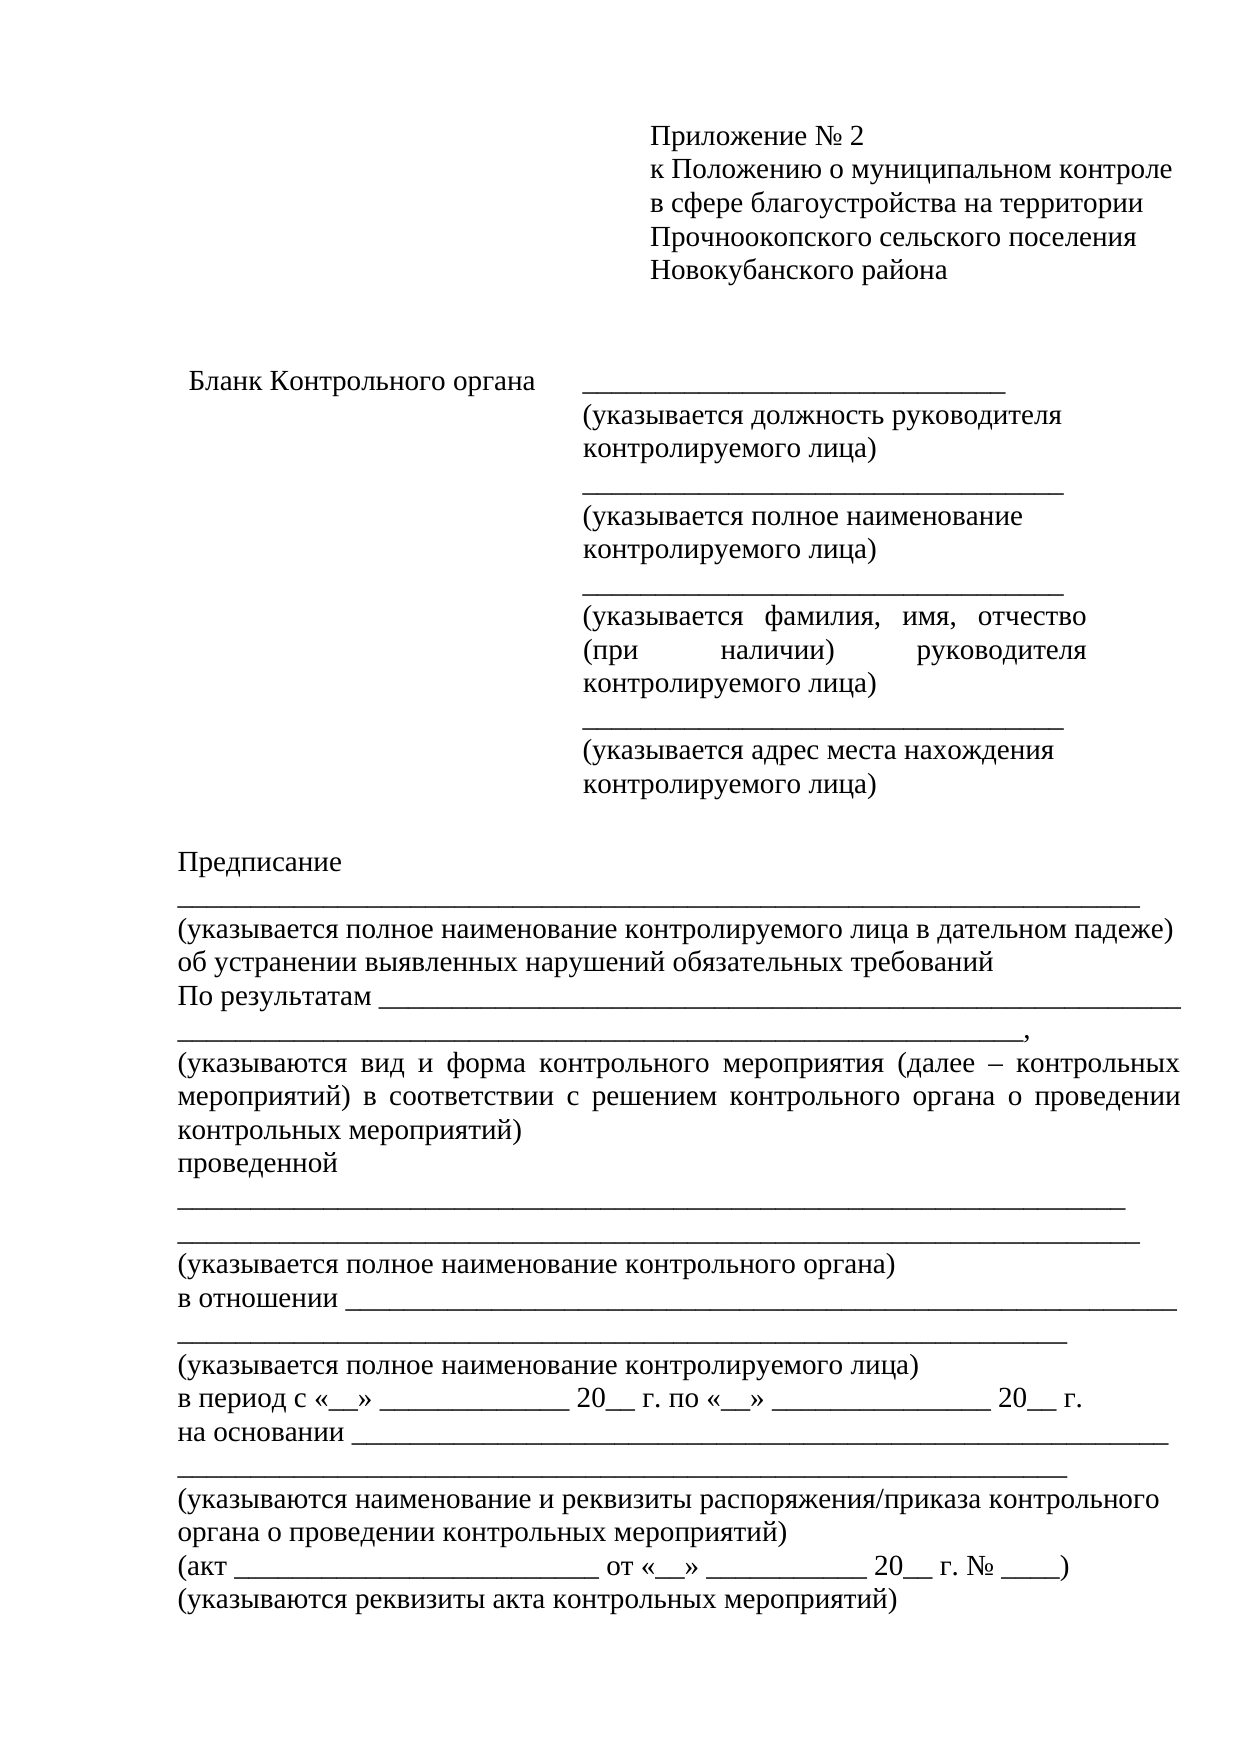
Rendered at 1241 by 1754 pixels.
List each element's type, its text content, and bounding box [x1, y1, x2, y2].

text в сфере благоустройства на территории [177, 185, 1181, 219]
text Новокубанского района [177, 252, 1181, 286]
table_header _____________________________ (указывается должность руководителя контролируемого лица) _________________________________ (указывается полное наименование контролируемого лица) _________________________________ (указывается фамилия, имя, отчество (при наличии) руководителя контролируемого лица) _________________________________ (указывается адрес места нахождения контролируемого лица) [576, 353, 1093, 810]
text к Положению о муниципальном контроле [177, 152, 1181, 185]
text Приложение № 2 [177, 118, 1181, 152]
text в отношении ______________________________________________________________________________________________________________________ [177, 1280, 1181, 1347]
text Прочноокопского сельского поселения [177, 219, 1181, 252]
text (указывается полное наименование контрольного органа) [177, 1246, 1181, 1280]
text __________________________________________________________________ [177, 1213, 1181, 1246]
text на основании _____________________________________________________________________________________________________________________ [177, 1414, 1181, 1481]
text проведенной _________________________________________________________________ [177, 1146, 1181, 1213]
text (указываются реквизиты акта контрольных мероприятий) [177, 1582, 1181, 1615]
text По результатам _________________________________________________________________________________________________________________, [177, 978, 1181, 1045]
text (указывается полное наименование контролируемого лица в дательном падеже) [177, 911, 1181, 944]
text Предписание [177, 844, 1181, 877]
text (указываются наименование и реквизиты распоряжения/приказа контрольного органа о проведении контрольных мероприятий) [177, 1481, 1181, 1548]
text в период с «__» _____________ 20__ г. по «__» _______________ 20__ г. [177, 1380, 1181, 1414]
text (акт _________________________ от «__» ___________ 20__ г. № ____) [177, 1548, 1181, 1582]
text (указываются вид и форма контрольного мероприятия (далее – контрольных мероприятий) в соответствии с решением контрольного органа о проведении контрольных мероприятий) [177, 1045, 1181, 1146]
text об устранении выявленных нарушений обязательных требований [177, 944, 1181, 978]
table_header Бланк Контрольного органа [148, 353, 576, 810]
text (указывается полное наименование контролируемого лица) [177, 1347, 1181, 1380]
text __________________________________________________________________ [177, 877, 1181, 911]
